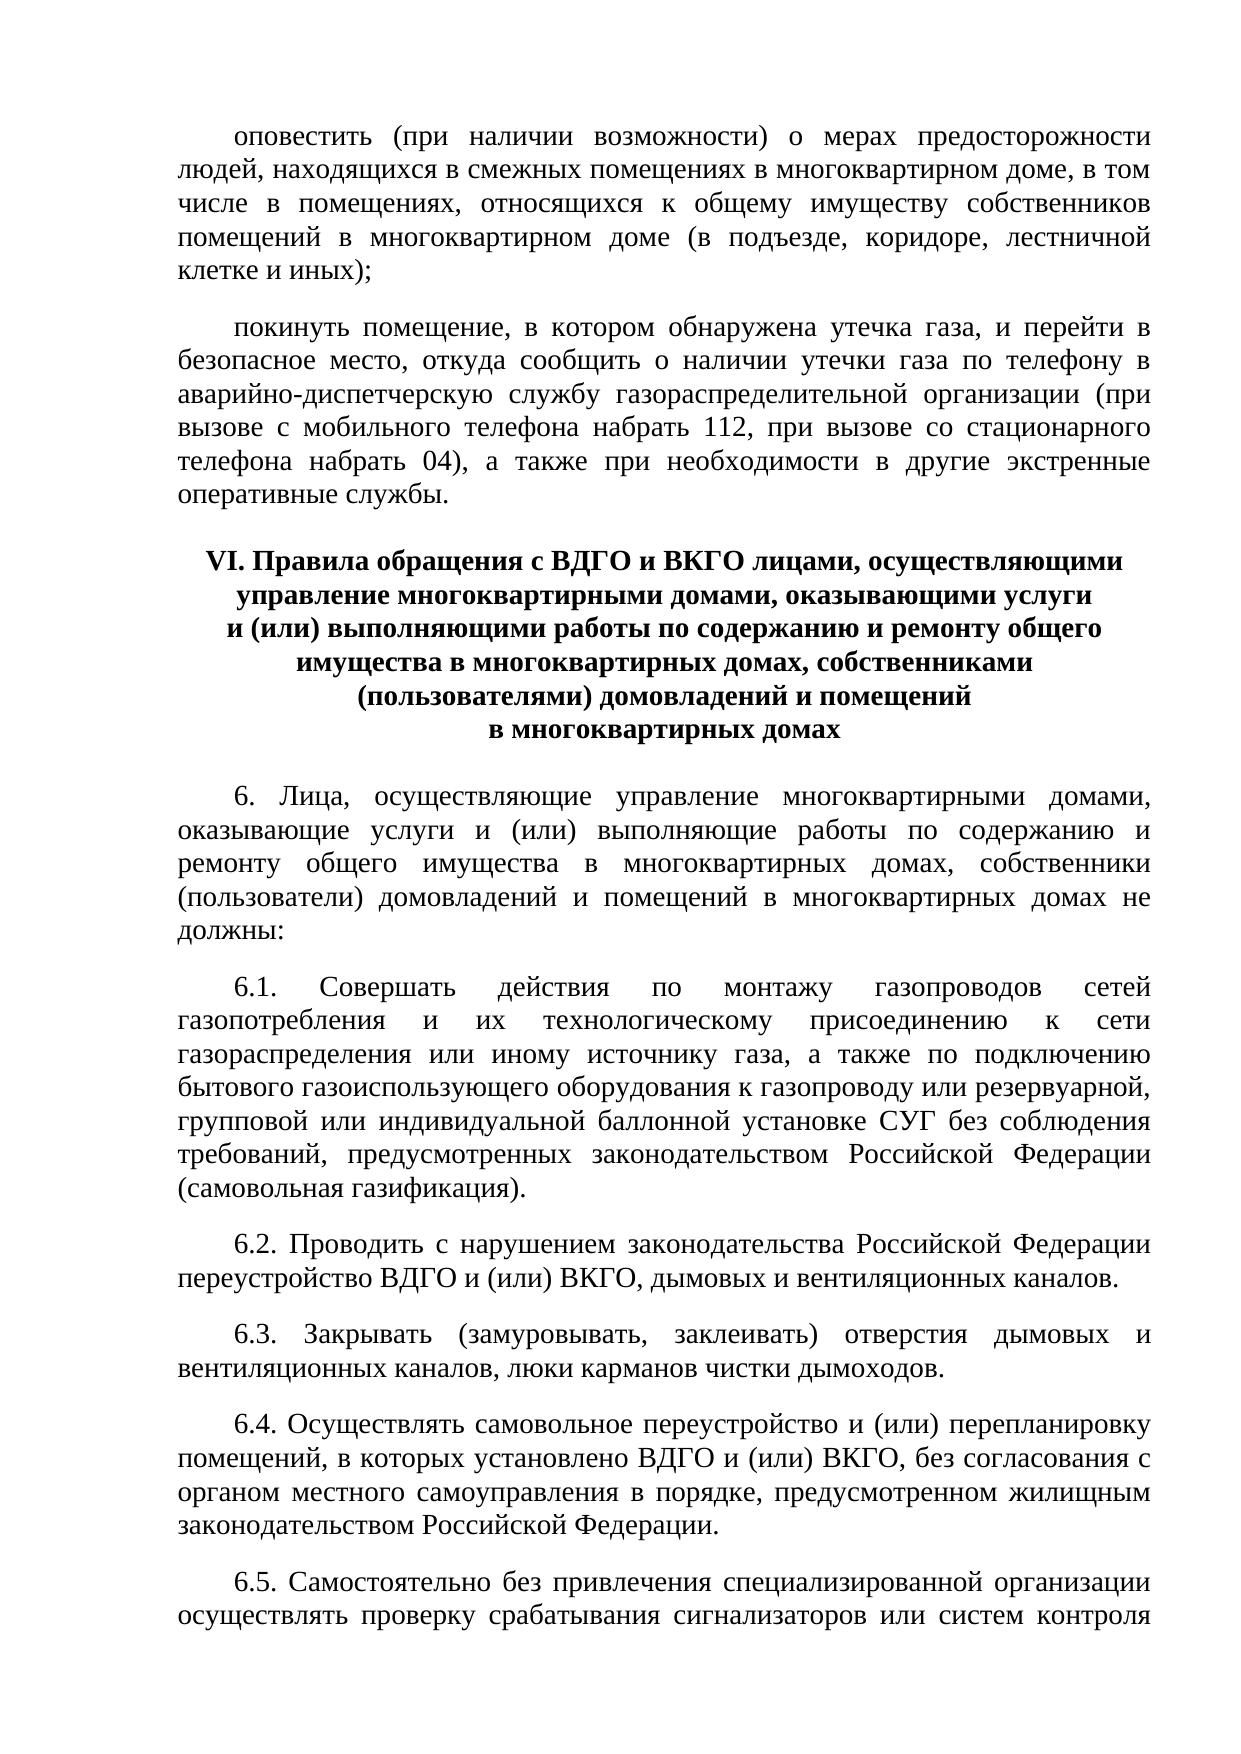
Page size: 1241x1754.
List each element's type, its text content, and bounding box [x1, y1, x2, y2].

title VI. Правила обращения с ВДГО и ВКГО лицами, осуществляющими [177, 543, 1152, 577]
text 6. Лица, осуществляющие управление многоквартирными домами, оказывающие услуги и (или) выполняющие работы по содержанию и ремонту общего имущества в многоквартирных домах, собственники (пользователи) домовладений и помещений в многоквартирных домах не должны: [177, 778, 1152, 946]
text 6.2. Проводить с нарушением законодательства Российской Федерации переустройство ВДГО и (или) ВКГО, дымовых и вентиляционных каналов. [177, 1227, 1152, 1294]
title и (или) выполняющими работы по содержанию и ремонту общего [177, 611, 1152, 644]
title имущества в многоквартирных домах, собственниками [177, 644, 1152, 678]
title в многоквартирных домах [177, 711, 1152, 745]
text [177, 1564, 1152, 1631]
text оповестить (при наличии возможности) о мерах предосторожности людей, находящихся в смежных помещениях в многоквартирном доме, в том числе в помещениях, относящихся к общему имуществу собственников помещений в многоквартирном доме (в подъезде, коридоре, лестничной клетке и иных); [177, 118, 1152, 286]
text покинуть помещение, в котором обнаружена утечка газа, и перейти в безопасное место, откуда сообщить о наличии утечки газа по телефону в аварийно-диспетчерскую службу газораспределительной организации (при вызове с мобильного телефона набрать 112, при вызове со стационарного телефона набрать 04), а также при необходимости в другие экстренные оперативные службы. [177, 309, 1152, 510]
title (пользователями) домовладений и помещений [177, 678, 1152, 711]
text 6.3. Закрывать (замуровывать, заклеивать) отверстия дымовых и вентиляционных каналов, люки карманов чистки дымоходов. [177, 1317, 1152, 1384]
text 6.1. Совершать действия по монтажу газопроводов сетей газопотребления и их технологическому присоединению к сети газораспределения или иному источнику газа, а также по подключению бытового газоиспользующего оборудования к газопроводу или резервуарной, групповой или индивидуальной баллонной установке СУГ без соблюдения требований, предусмотренных законодательством Российской Федерации (самовольная газификация). [177, 969, 1152, 1204]
title управление многоквартирными домами, оказывающими услуги [177, 577, 1152, 611]
text 6.4. Осуществлять самовольное переустройство и (или) перепланировку помещений, в которых установлено ВДГО и (или) ВКГО, без согласования с органом местного самоуправления в порядке, предусмотренном жилищным законодательством Российской Федерации. [177, 1407, 1152, 1541]
